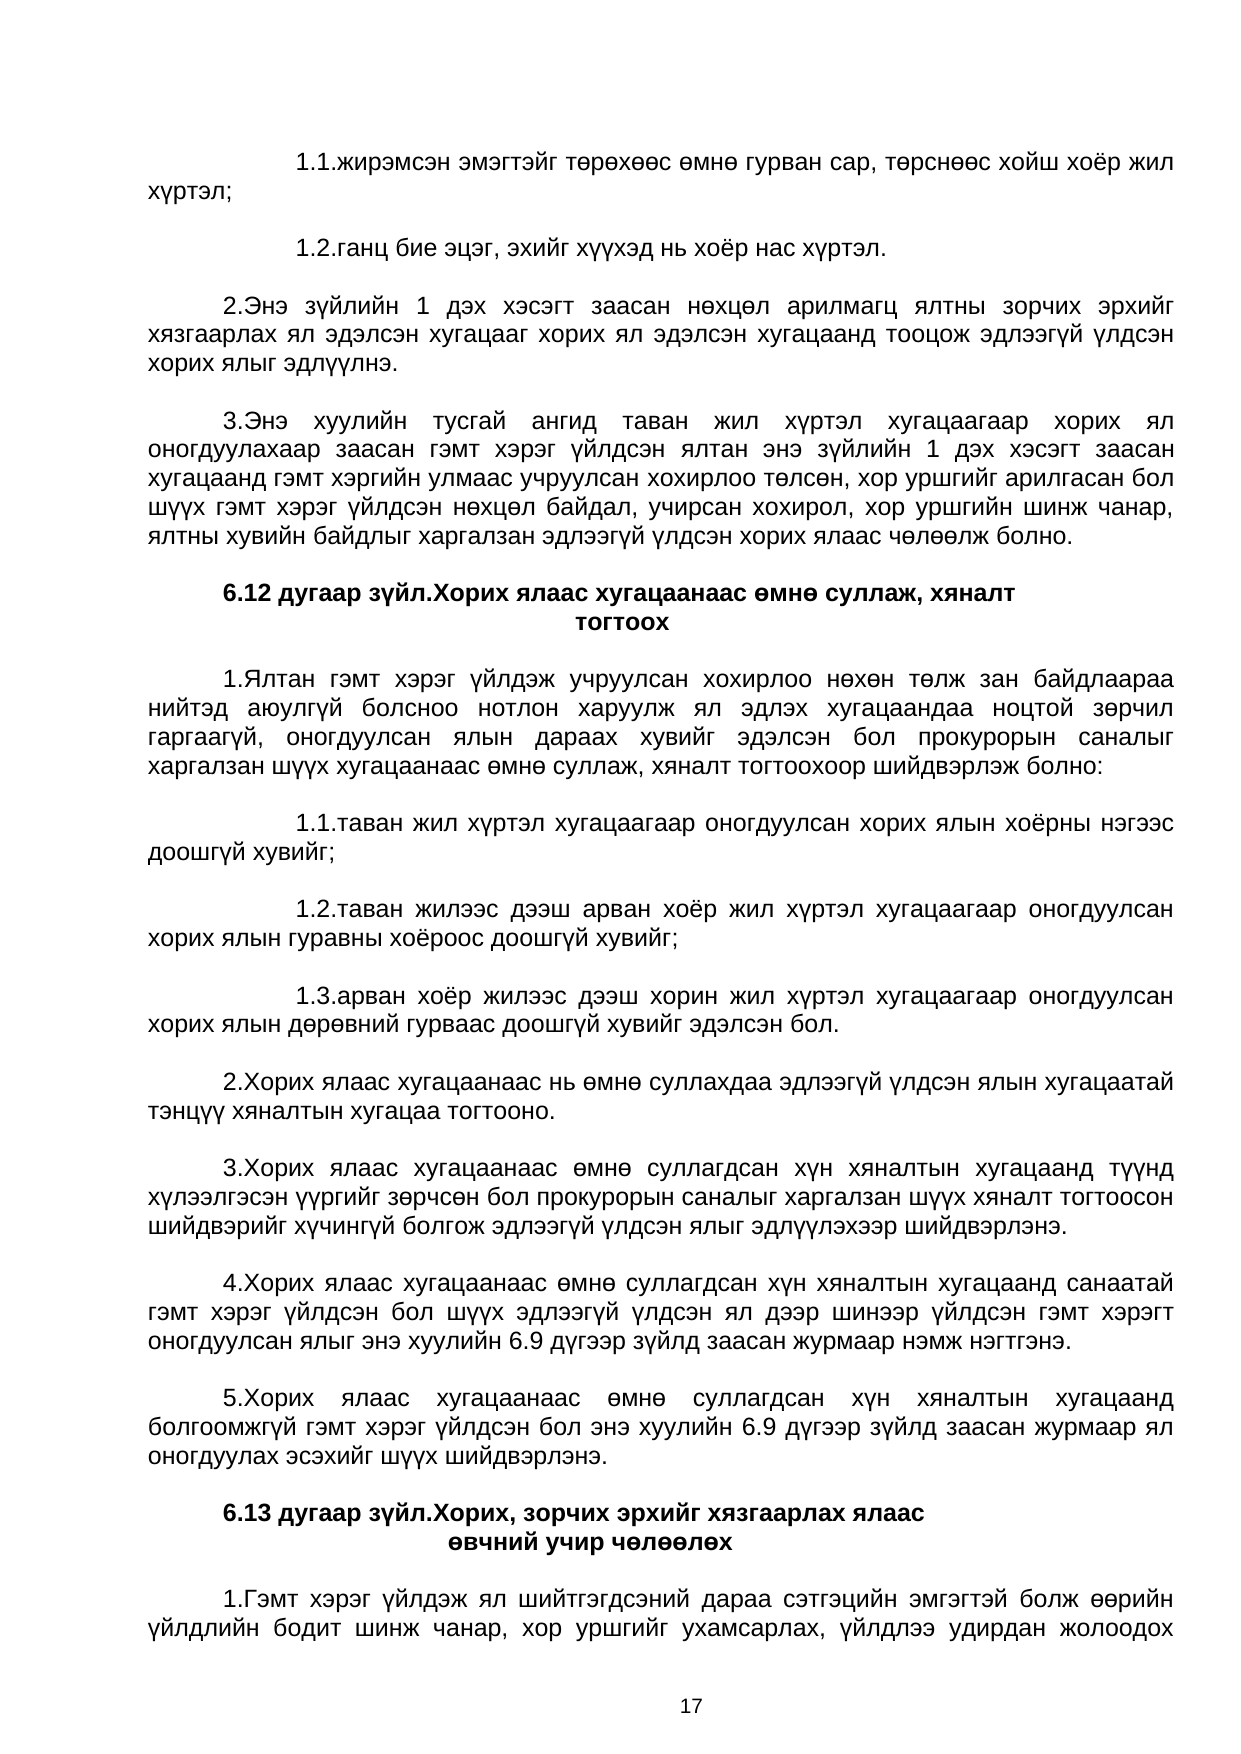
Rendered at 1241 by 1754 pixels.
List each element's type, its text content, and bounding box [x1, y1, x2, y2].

list 6.13 дугаар зүйл.Хорих, зорчих эрхийг хязгаарлах ялаас [148, 1498, 1175, 1527]
list 2.Энэ зүйлийн 1 дэх хэсэгт заасан нөхцөл арилмагц ялтны зорчих эрхийг хязгаарлах ял эдэлсэн хугацааг хорих ял эдэлсэн хугацаанд тооцож эдлээгүй үлдсэн хорих ялыг эдлүүлнэ. [148, 291, 1175, 377]
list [148, 1584, 1175, 1642]
list 6.12 дугаар зүйл.Хорих ялаас хугацаанаас өмнө суллаж, хяналт [148, 578, 1175, 607]
list 1.2.таван жилээс дээш арван хоёр жил хүртэл хугацаагаар оногдуулсан хорих ялын гуравны хоёроос доошгүй хувийг; [148, 894, 1175, 952]
list 4.Хорих ялаас хугацаанаас өмнө суллагдсан хүн хяналтын хугацаанд санаатай гэмт хэрэг үйлдсэн бол шүүх эдлээгүй үлдсэн ял дээр шинээр үйлдсэн гэмт хэрэгт оногдуулсан ялыг энэ хуулийн 6.9 дүгээр зүйлд заасан журмаар нэмж нэгтгэнэ. [148, 1268, 1175, 1354]
list 1.3.арван хоёр жилээс дээш хорин жил хүртэл хугацаагаар оногдуулсан хорих ялын дөрөвний гурваас доошгүй хувийг эдэлсэн бол. [148, 981, 1175, 1038]
list өвчний учир чөлөөлөх [373, 1527, 1175, 1556]
list 1.1.таван жил хүртэл хугацаагаар оногдуулсан хорих ялын хоёрны нэгээс доошгүй хувийг; [148, 808, 1175, 866]
list тогтоох [493, 607, 1175, 636]
list 2.Хорих ялаас хугацаанаас нь өмнө суллахдаа эдлээгүй үлдсэн ялын хугацаатай тэнцүү хяналтын хугацаа тогтооно. [148, 1067, 1175, 1124]
list 1.2.ганц бие эцэг, эхийг хүүхэд нь хоёр нас хүртэл. [148, 233, 1175, 262]
list 3.Хорих ялаас хугацаанаас өмнө суллагдсан хүн хяналтын хугацаанд түүнд хүлээлгэсэн үүргийг зөрчсөн бол прокурорын саналыг харгалзан шүүх хяналт тогтоосон шийдвэрийг хүчингүй болгож эдлээгүй үлдсэн ялыг эдлүүлэхээр шийдвэрлэнэ. [148, 1153, 1175, 1239]
list 1.Ялтан гэмт хэрэг үйлдэж учруулсан хохирлоо нөхөн төлж зан байдлаараа нийтэд аюулгүй болсноо нотлон харуулж ял эдлэх хугацаандаа ноцтой зөрчил гаргаагүй, оногдуулсан ялын дараах хувийг эдэлсэн бол прокурорын саналыг харгалзан шүүх хугацаанаас өмнө суллаж, хяналт тогтоохоор шийдвэрлэж болно: [148, 664, 1175, 779]
list 3.Энэ хуулийн тусгай ангид таван жил хүртэл хугацаагаар хорих ял оногдуулахаар заасан гэмт хэрэг үйлдсэн ялтан энэ зүйлийн 1 дэх хэсэгт заасан хугацаанд гэмт хэргийн улмаас учруулсан хохирлоо төлсөн, хор уршгийг арилгасан бол шүүх гэмт хэрэг үйлдсэн нөхцөл байдал, учирсан хохирол, хор уршгийн шинж чанар, ялтны хувийн байдлыг харгалзан эдлээгүй үлдсэн хорих ялаас чөлөөлж болно. [148, 406, 1175, 549]
list 5.Хорих ялаас хугацаанаас өмнө суллагдсан хүн хяналтын хугацаанд болгоомжгүй гэмт хэрэг үйлдсэн бол энэ хуулийн 6.9 дүгээр зүйлд заасан журмаар ял оногдуулах эсэхийг шүүх шийдвэрлэнэ. [148, 1383, 1175, 1469]
list 1.1.жирэмсэн эмэгтэйг төрөхөөс өмнө гурван сар, төрснөөс хойш хоёр жил хүртэл; [148, 147, 1175, 204]
